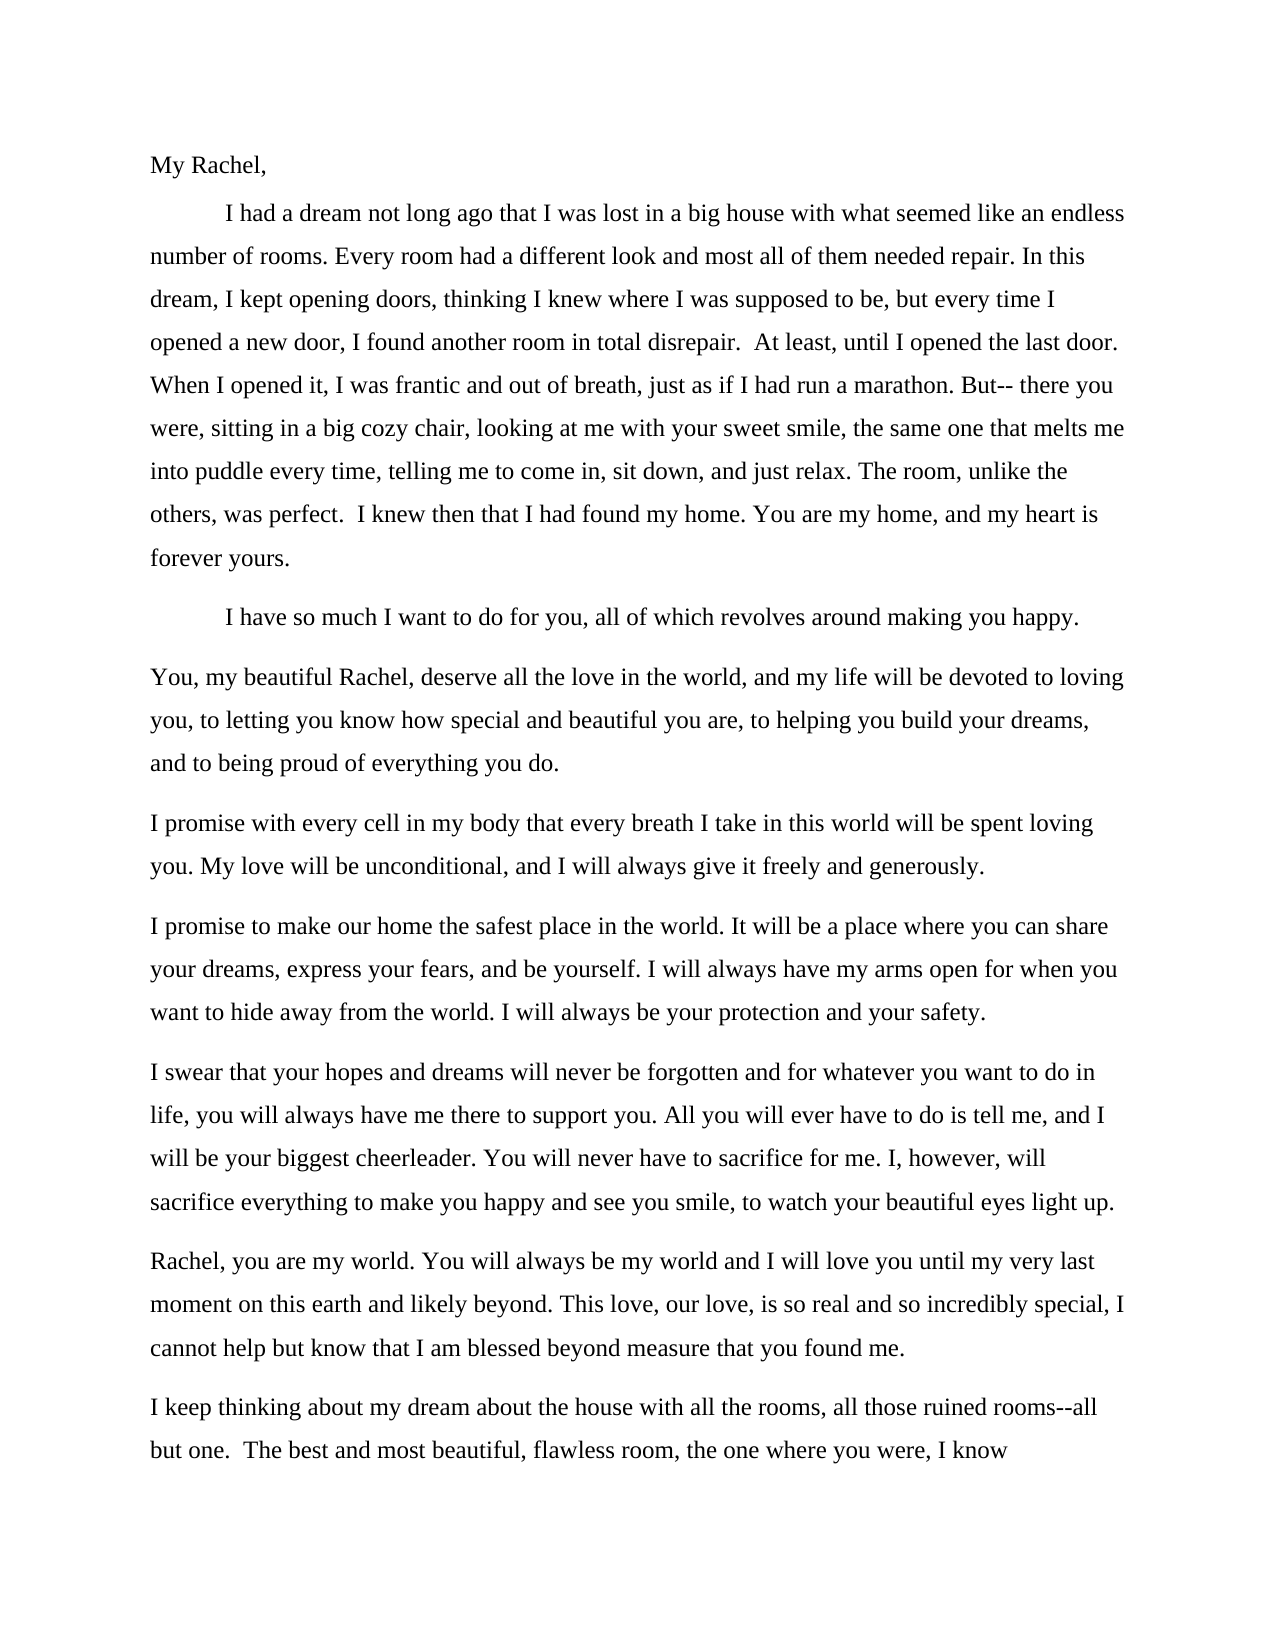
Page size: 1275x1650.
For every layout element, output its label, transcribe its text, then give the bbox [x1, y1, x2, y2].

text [150, 1392, 1125, 1464]
text I promise to make our home the safest place in the world. It will be a place where you can share your dreams, express your fears, and be yourself. I will always have my arms open for when you want to hide away from the world. I will always be your protection and your safety. [150, 911, 1125, 1026]
text Rachel, you are my world. You will always be my world and I will love you until my very last moment on this earth and likely beyond. This love, our love, is so real and so incredibly special, I cannot help but know that I am blessed beyond measure that you found me. [150, 1246, 1125, 1361]
text My Rachel, [150, 150, 1125, 179]
text I have so much I want to do for you, all of which revolves around making you happy. [150, 602, 1125, 631]
text I had a dream not long ago that I was lost in a big house with what seemed like an endless number of rooms. Every room had a different look and most all of them needed repair. In this dream, I kept opening doors, thinking I knew where I was supposed to be, but every time I opened a new door, I found another room in total disrepair. At least, until I opened the last door. When I opened it, I was frantic and out of breath, just as if I had run a marathon. But-- there you were, sitting in a big cozy chair, looking at me with your sweet smile, the same one that melts me into puddle every time, telling me to come in, sit down, and just relax. The room, unlike the others, was perfect. I knew then that I had found my home. You are my home, and my heart is forever yours. [150, 198, 1125, 571]
text I promise with every cell in my body that every breath I take in this world will be spent loving you. My love will be unconditional, and I will always give it freely and generously. [150, 808, 1125, 880]
text You, my beautiful Rachel, deserve all the love in the world, and my life will be devoted to loving you, to letting you know how special and beautiful you are, to helping you build your dreams, and to being proud of everything you do. [150, 662, 1125, 777]
text I swear that your hopes and dreams will never be forgotten and for whatever you want to do in life, you will always have me there to support you. All you will ever have to do is tell me, and I will be your biggest cheerleader. You will never have to sacrifice for me. I, however, will sacrifice everything to make you happy and see you smile, to watch your beautiful eyes light up. [150, 1057, 1125, 1215]
